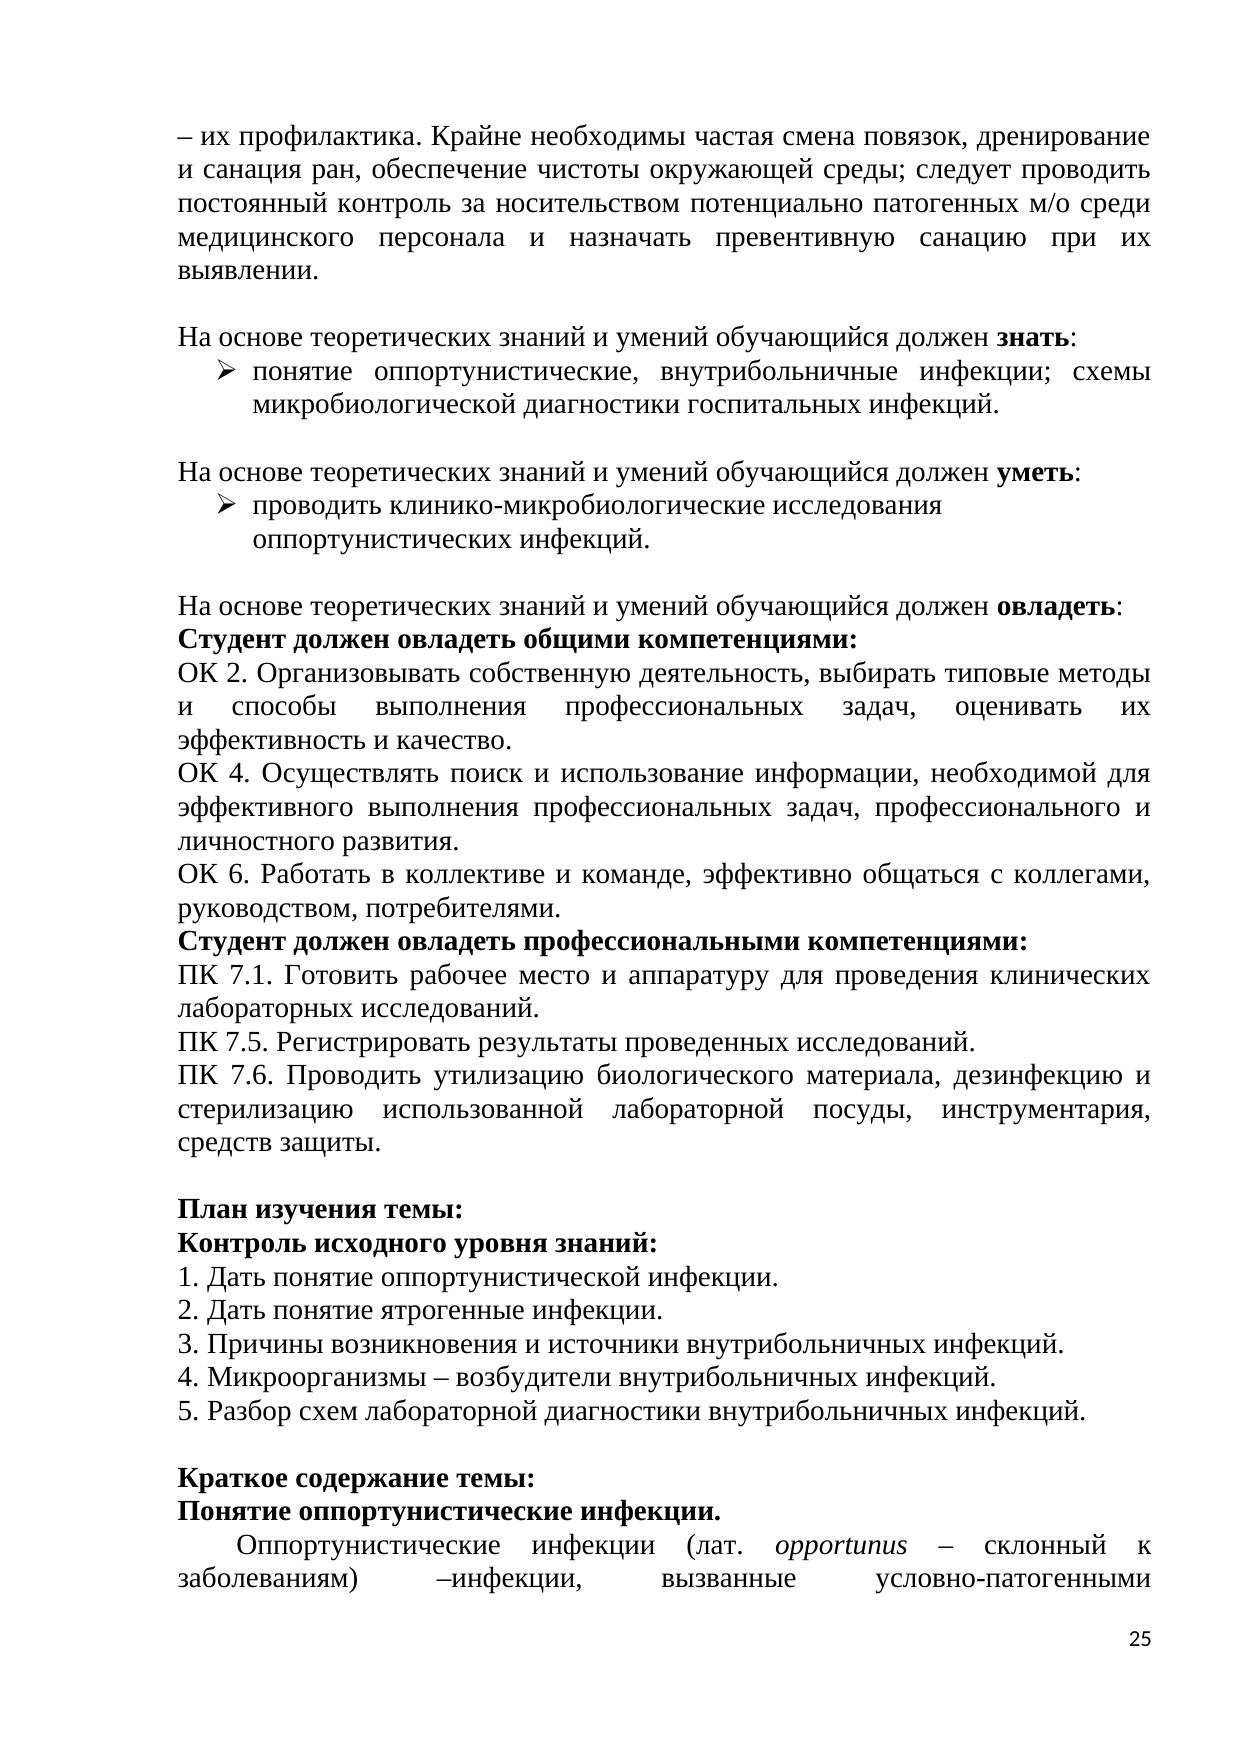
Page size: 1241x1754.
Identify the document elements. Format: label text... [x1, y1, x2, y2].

list Микроорганизмы – возбудители внутрибольничных инфекций. [177, 1359, 1152, 1393]
list проводить клинико-микробиологические исследования оппортунистических инфекций. [215, 487, 1152, 554]
text ОК 6. Работать в коллективе и команде, эффективно общаться с коллегами, руководством, потребителями. [177, 856, 1152, 923]
list Причины возникновения и источники внутрибольничных инфекций. [177, 1326, 1152, 1359]
text На основе теоретических знаний и умений обучающийся должен знать: [177, 319, 1152, 353]
text ПК 7.5. Регистрировать результаты проведенных исследований. [177, 1024, 1152, 1057]
text На основе теоретических знаний и умений обучающийся должен овладеть: [177, 588, 1152, 621]
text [177, 118, 1152, 286]
text На основе теоретических знаний и умений обучающийся должен уметь: [177, 454, 1152, 487]
list Дать понятие оппортунистической инфекции. [177, 1259, 1152, 1292]
text ОК 4. Осуществлять поиск и использование информации, необходимой для эффективного выполнения профессиональных задач, профессионального и личностного развития. [177, 756, 1152, 856]
text ОК 2. Организовывать собственную деятельность, выбирать типовые методы и способы выполнения профессиональных задач, оценивать их эффективность и качество. [177, 655, 1152, 756]
text Контроль исходного уровня знаний: [177, 1225, 1152, 1259]
text Студент должен овладеть общими компетенциями: [177, 621, 1152, 655]
list понятие оппортунистические, внутрибольничные инфекции; схемы микробиологической диагностики госпитальных инфекций. [215, 353, 1152, 420]
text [177, 1527, 1152, 1594]
text ПК 7.1. Готовить рабочее место и аппаратуру для проведения клинических лабораторных исследований. [177, 957, 1152, 1024]
text План изучения темы: [177, 1192, 1152, 1225]
text Краткое содержание темы: [177, 1460, 1152, 1493]
text Понятие оппортунистические инфекции. [177, 1493, 1152, 1527]
list Разбор схем лабораторной диагностики внутрибольничных инфекций. [177, 1393, 1152, 1426]
list Дать понятие ятрогенные инфекции. [177, 1292, 1152, 1326]
text Студент должен овладеть профессиональными компетенциями: [177, 923, 1152, 957]
text ПК 7.6. Проводить утилизацию биологического материала, дезинфекцию и стерилизацию использованной лабораторной посуды, инструментария, средств защиты. [177, 1057, 1152, 1158]
